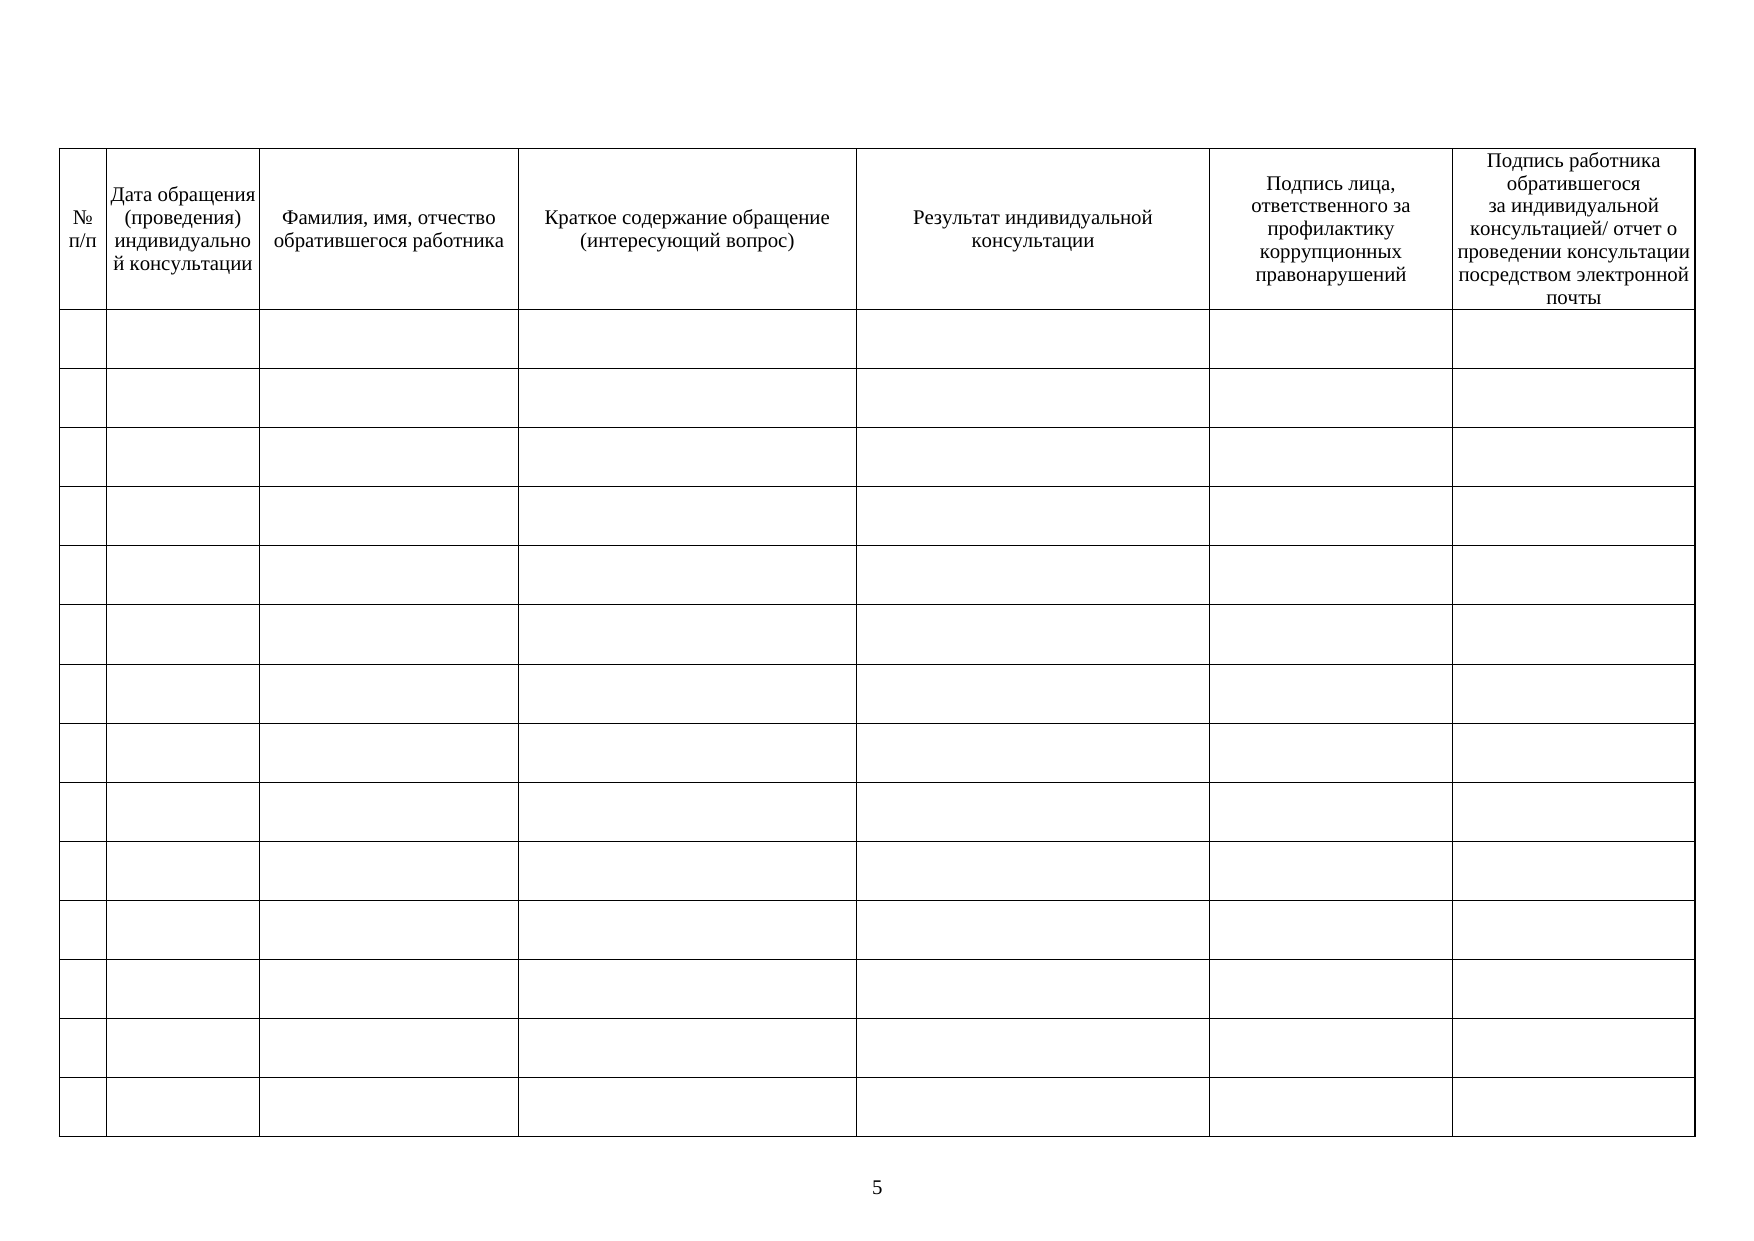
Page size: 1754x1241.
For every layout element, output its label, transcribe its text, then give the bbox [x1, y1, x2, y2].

table_cell [107, 842, 259, 900]
table_cell [519, 546, 856, 604]
table_cell [107, 310, 259, 368]
table_header № п/п [60, 149, 106, 309]
table_cell [260, 1078, 518, 1136]
table_cell [60, 1019, 106, 1077]
table_cell [1453, 428, 1694, 486]
table_cell [107, 724, 259, 782]
table_cell [519, 1078, 856, 1136]
table_cell [107, 960, 259, 1018]
table_cell [857, 901, 1209, 959]
table_cell [60, 310, 106, 368]
table_cell [857, 724, 1209, 782]
table_cell [857, 783, 1209, 841]
table_cell [107, 487, 259, 545]
table_cell [1210, 546, 1452, 604]
table_cell [857, 546, 1209, 604]
table_cell [60, 369, 106, 427]
table_cell [1210, 901, 1452, 959]
table_cell [519, 901, 856, 959]
table_cell [107, 783, 259, 841]
table_header Результат индивидуальной консультации [857, 149, 1209, 309]
table_cell [260, 605, 518, 663]
table_cell [107, 428, 259, 486]
table_cell [519, 1019, 856, 1077]
table_cell [107, 1078, 259, 1136]
table_cell [519, 605, 856, 663]
table_cell [107, 1019, 259, 1077]
table_header Краткое содержание обращение (интересующий вопрос) [519, 149, 856, 309]
table_cell [857, 842, 1209, 900]
table_cell [1453, 1019, 1694, 1077]
table_cell [1210, 605, 1452, 663]
table_cell [60, 783, 106, 841]
table_cell [60, 487, 106, 545]
table_cell [1210, 428, 1452, 486]
table_cell [60, 546, 106, 604]
table_cell [107, 665, 259, 722]
table_cell [260, 310, 518, 368]
table_cell [1453, 960, 1694, 1018]
table_cell [260, 428, 518, 486]
table_cell [1453, 665, 1694, 722]
table_cell [519, 960, 856, 1018]
table_cell [1453, 901, 1694, 959]
table_header Подпись лица, ответственного за профилактику коррупционных правонарушений [1210, 149, 1452, 309]
table_cell [60, 1078, 106, 1136]
table_cell [60, 665, 106, 722]
table_cell [857, 1019, 1209, 1077]
table_cell [60, 724, 106, 782]
table_cell [1453, 369, 1694, 427]
table_cell [260, 901, 518, 959]
table_cell [1453, 605, 1694, 663]
table_cell [1453, 1078, 1694, 1136]
table_cell [260, 487, 518, 545]
table_cell [60, 842, 106, 900]
table_cell [1210, 842, 1452, 900]
table_cell [519, 665, 856, 722]
table_cell [519, 487, 856, 545]
table_cell [1453, 842, 1694, 900]
table_cell [1210, 724, 1452, 782]
table_cell [1210, 1019, 1452, 1077]
table_cell [519, 310, 856, 368]
table_cell [260, 842, 518, 900]
table_cell [107, 369, 259, 427]
table_cell [260, 960, 518, 1018]
table_cell [1210, 960, 1452, 1018]
table_cell [1453, 724, 1694, 782]
table_cell [60, 960, 106, 1018]
table_header Подпись работника обратившегося за индивидуальной консультацией/ отчет о проведении консультации посредством электронной почты [1453, 149, 1694, 309]
table_cell [260, 783, 518, 841]
table_cell [1453, 783, 1694, 841]
table_cell [107, 901, 259, 959]
table_cell [1210, 665, 1452, 722]
table_cell [1453, 546, 1694, 604]
table_cell [1210, 1078, 1452, 1136]
table_cell [260, 724, 518, 782]
table_header Фамилия, имя, отчество обратившегося работника [260, 149, 518, 309]
table_cell [857, 369, 1209, 427]
table_cell [857, 428, 1209, 486]
table_cell [260, 665, 518, 722]
table_cell [260, 369, 518, 427]
table_cell [60, 901, 106, 959]
table_cell [260, 546, 518, 604]
table_cell [1210, 310, 1452, 368]
table_cell [1210, 487, 1452, 545]
table_cell [519, 369, 856, 427]
table_cell [60, 605, 106, 663]
table_cell [519, 783, 856, 841]
table_cell [519, 724, 856, 782]
table_cell [1453, 487, 1694, 545]
table_cell [857, 310, 1209, 368]
table_header Дата обращения (проведения) индивидуальной консультации [107, 149, 259, 309]
table_cell [857, 960, 1209, 1018]
table_cell [1210, 369, 1452, 427]
table_cell [60, 428, 106, 486]
table_cell [519, 842, 856, 900]
table_cell [857, 487, 1209, 545]
table_cell [260, 1019, 518, 1077]
table_cell [857, 665, 1209, 722]
table_cell [857, 1078, 1209, 1136]
table_cell [1453, 310, 1694, 368]
table_cell [107, 546, 259, 604]
table_cell [519, 428, 856, 486]
table_cell [107, 605, 259, 663]
table_cell [1210, 783, 1452, 841]
table_cell [857, 605, 1209, 663]
